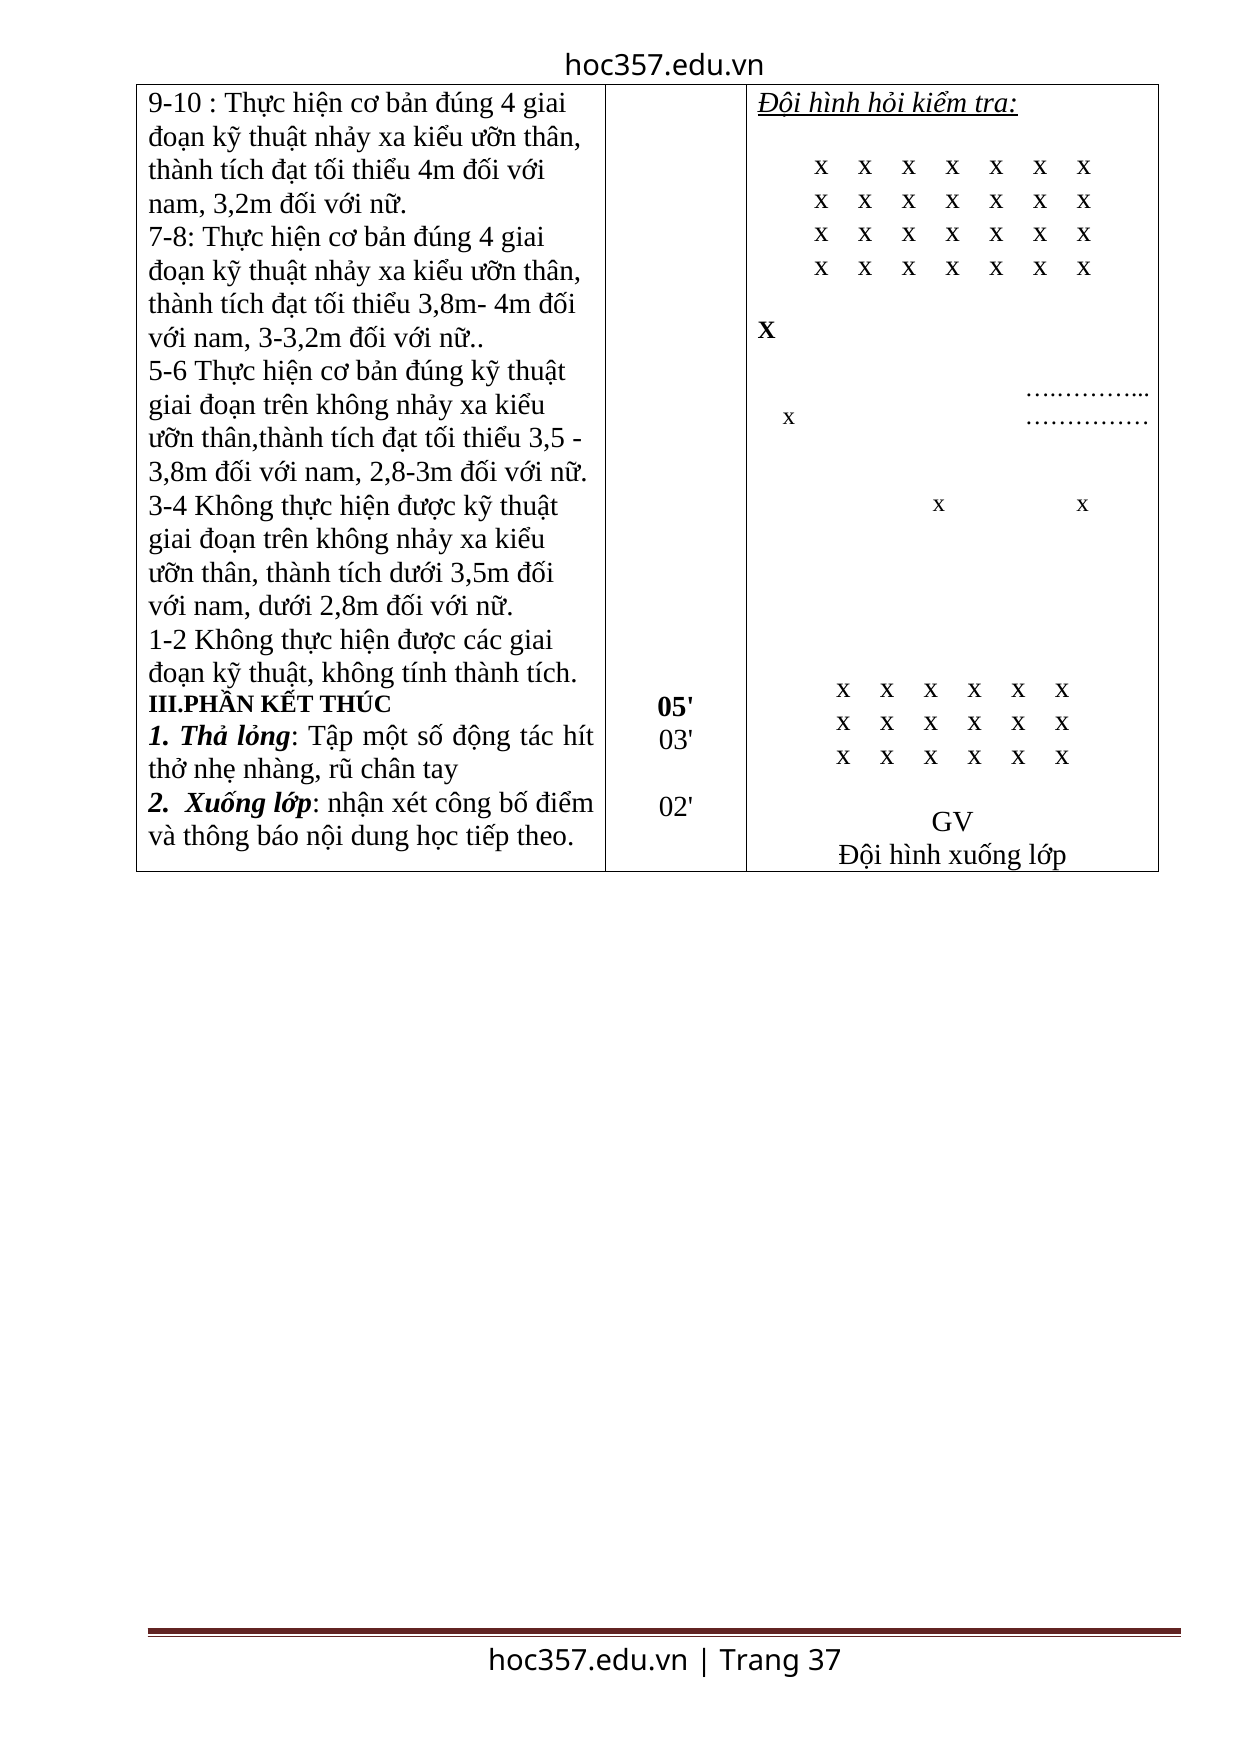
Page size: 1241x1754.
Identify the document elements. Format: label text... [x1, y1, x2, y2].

table_cell 07' 02' 05' 33' 05' 03' 02' [606, 85, 746, 871]
